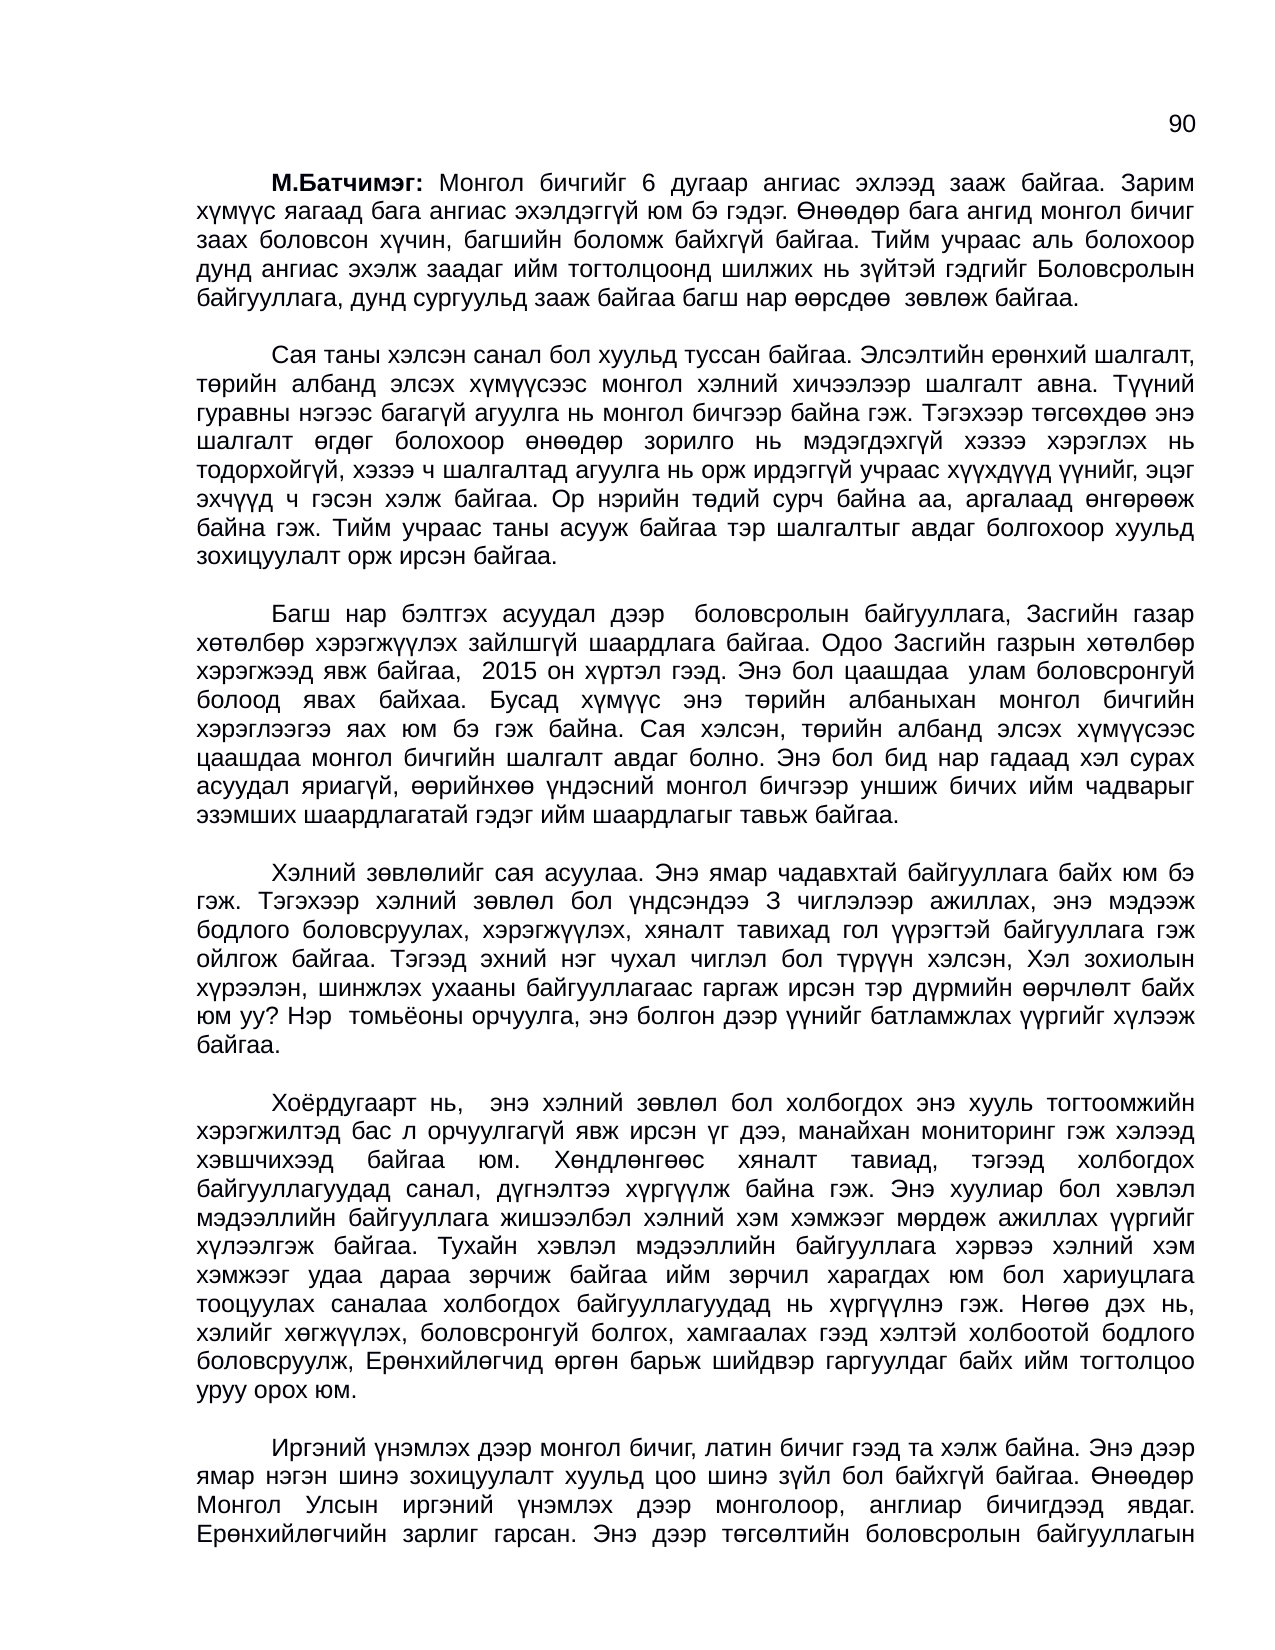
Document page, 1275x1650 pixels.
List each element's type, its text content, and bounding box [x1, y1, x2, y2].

text Багш нар бэлтгэх асуудал дээр боловсролын байгууллага, Засгийн газар хөтөлбөр хэрэгжүүлэх зайлшгүй шаардлага байгаа. Одоо Засгийн газрын хөтөлбөр хэрэгжээд явж байгаа, 2015 он хүртэл гээд. Энэ бол цаашдаа улам боловсронгуй болоод явах байхаа. Бусад хүмүүс энэ төрийн албаныхан монгол бичгийн хэрэглээгээ яах юм бэ гэж байна. Сая хэлсэн, төрийн албанд элсэх хүмүүсээс цаашдаа монгол бичгийн шалгалт авдаг болно. Энэ бол бид нар гадаад хэл сурах асуудал яриагүй, өөрийнхөө үндэсний монгол бичгээр уншиж бичих ийм чадварыг эзэмших шаардлагатай гэдэг ийм шаардлагыг тавьж байгаа. [196, 599, 1196, 829]
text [196, 1433, 1196, 1548]
text Сая таны хэлсэн санал бол хуульд туссан байгаа. Элсэлтийн ерөнхий шалгалт, төрийн албанд элсэх хүмүүсээс монгол хэлний хичээлээр шалгалт авна. Түүний гуравны нэгээс багагүй агуулга нь монгол бичгээр байна гэж. Тэгэхээр төгсөхдөө энэ шалгалт өгдөг болохоор өнөөдөр зорилго нь мэдэгдэхгүй хэзээ хэрэглэх нь тодорхойгүй, хэзээ ч шалгалтад агуулга нь орж ирдэггүй учраас хүүхдүүд үүнийг, эцэг эхчүүд ч гэсэн хэлж байгаа. Ор нэрийн төдий сурч байна аа, аргалаад өнгөрөөж байна гэж. Тийм учраас таны асууж байгаа тэр шалгалтыг авдаг болгохоор хуульд зохицуулалт орж ирсэн байгаа. [196, 340, 1196, 570]
text Хоёрдугаарт нь, энэ хэлний зөвлөл бол холбогдох энэ хууль тогтоомжийн хэрэгжилтэд бас л орчуулгагүй явж ирсэн үг дээ, манайхан мониторинг гэж хэлээд хэвшчихээд байгаа юм. Хөндлөнгөөс хяналт тавиад, тэгээд холбогдох байгууллагуудад санал, дүгнэлтээ хүргүүлж байна гэж. Энэ хуулиар бол хэвлэл мэдээллийн байгууллага жишээлбэл хэлний хэм хэмжээг мөрдөж ажиллах үүргийг хүлээлгэж байгаа. Тухайн хэвлэл мэдээллийн байгууллага хэрвээ хэлний хэм хэмжээг удаа дараа зөрчиж байгаа ийм зөрчил харагдах юм бол хариуцлага тооцуулах саналаа холбогдох байгууллагуудад нь хүргүүлнэ гэж. Нөгөө дэх нь, хэлийг хөгжүүлэх, боловсронгуй болгох, хамгаалах гээд хэлтэй холбоотой бодлого боловсруулж, Ерөнхийлөгчид өргөн барьж шийдвэр гаргуулдаг байх ийм тогтолцоо уруу орох юм. [196, 1088, 1196, 1404]
text Хэлний зөвлөлийг сая асуулаа. Энэ ямар чадавхтай байгууллага байх юм бэ гэж. Тэгэхээр хэлний зөвлөл бол үндсэндээ З чиглэлээр ажиллах, энэ мэдээж бодлого боловсруулах, хэрэгжүүлэх, хяналт тавихад гол үүрэгтэй байгууллага гэж ойлгож байгаа. Тэгээд эхний нэг чухал чиглэл бол түрүүн хэлсэн, Хэл зохиолын хүрээлэн, шинжлэх ухааны байгууллагаас гаргаж ирсэн тэр дүрмийн өөрчлөлт байх юм уу? Нэр томьёоны орчуулга, энэ болгон дээр үүнийг батламжлах үүргийг хүлээж байгаа. [196, 858, 1196, 1059]
text М.Батчимэг: Монгол бичгийг 6 дугаар ангиас эхлээд зааж байгаа. Зарим хүмүүс яагаад бага ангиас эхэлдэггүй юм бэ гэдэг. Өнөөдөр бага ангид монгол бичиг заах боловсон хүчин, багшийн боломж байхгүй байгаа. Тийм учраас аль болохоор дунд ангиас эхэлж заадаг ийм тогтолцоонд шилжих нь зүйтэй гэдгийг Боловсролын байгууллага, дунд сургуульд зааж байгаа багш нар өөрсдөө зөвлөж байгаа. [196, 168, 1196, 311]
